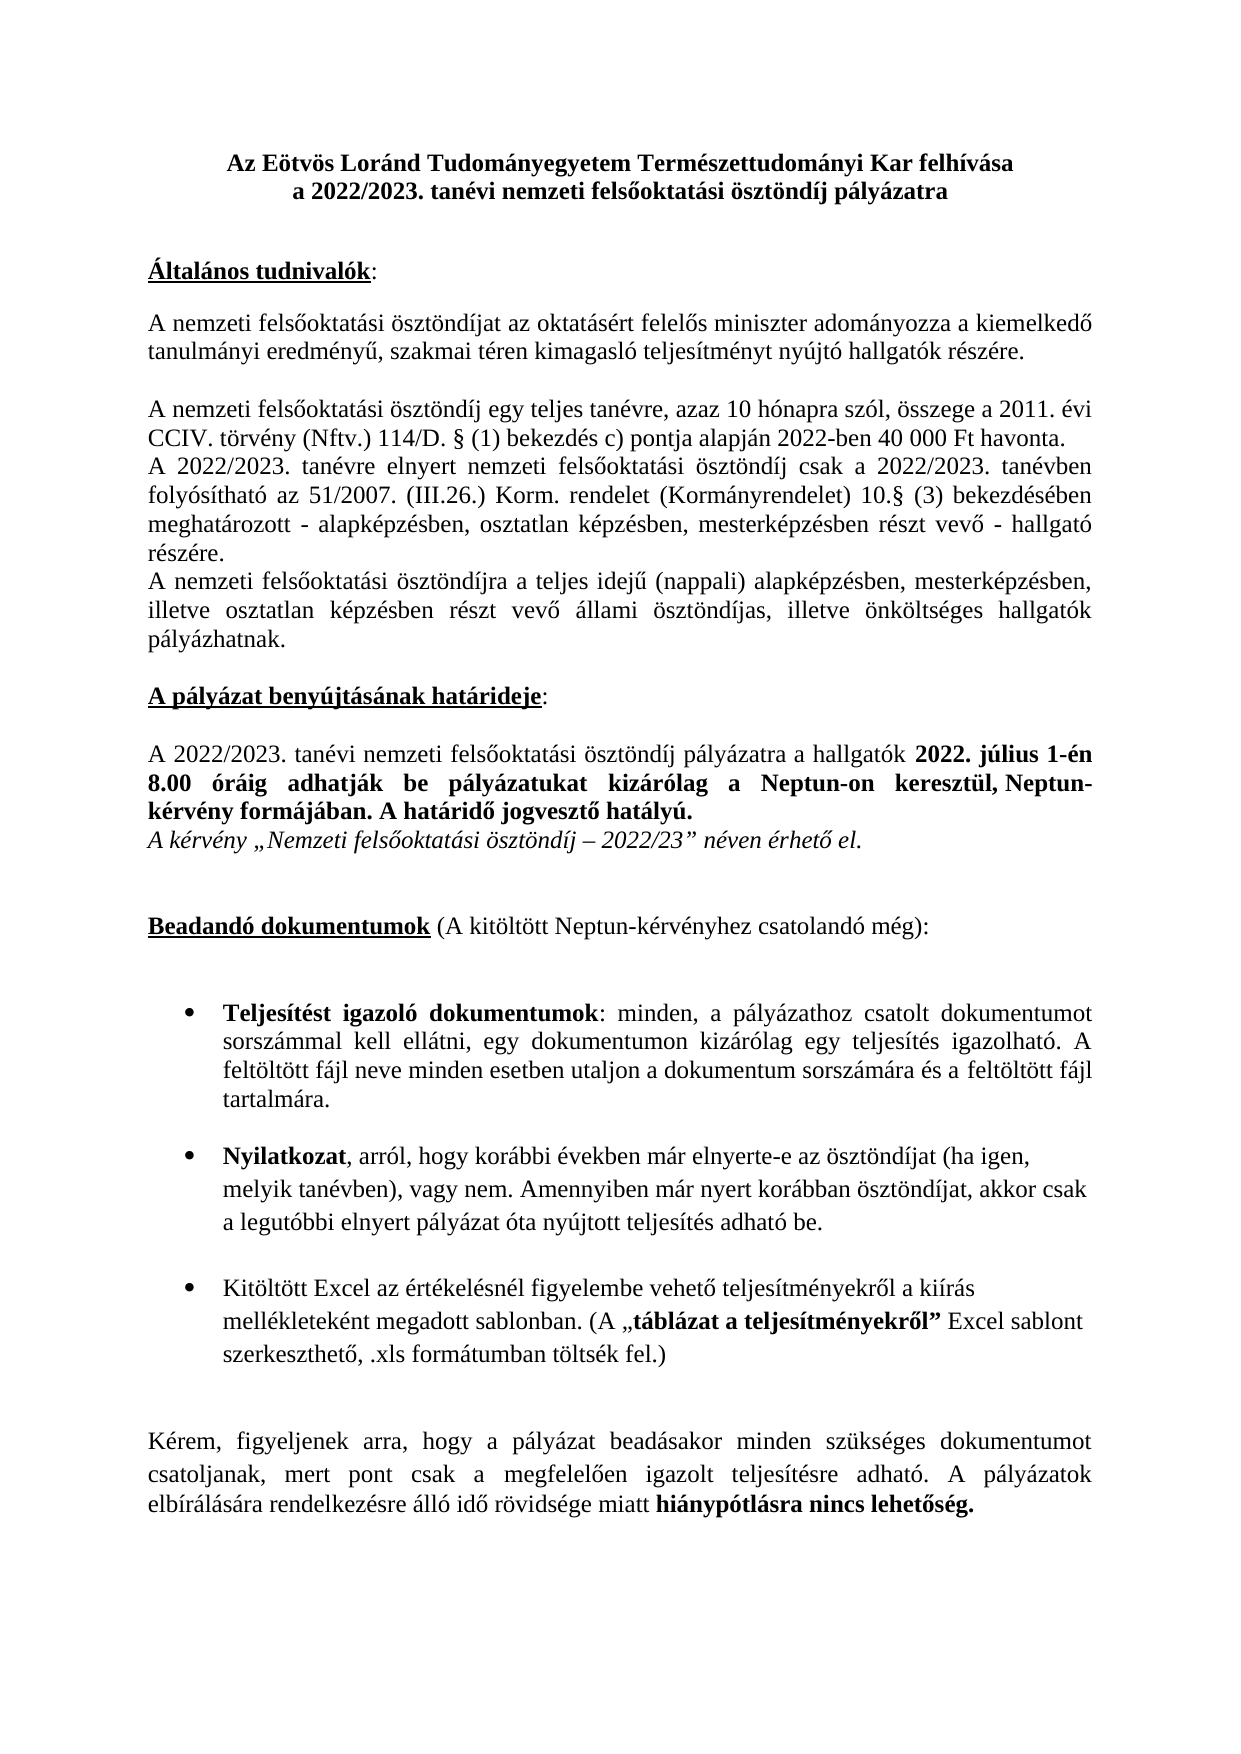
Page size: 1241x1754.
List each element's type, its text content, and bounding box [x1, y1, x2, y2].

text A kérvény „Nemzeti felsőoktatási ösztöndíj – 2022/23” néven érhető el. [148, 825, 1093, 854]
text a 2022/2023. tanévi nemzeti felsőoktatási ösztöndíj pályázatra [148, 176, 1093, 205]
list Kitöltött Excel az értékelésnél figyelembe vehető teljesítményekről a kiírás mellékleteként megadott sablonban. (A „táblázat a teljesítményekről” Excel sablont szerkeszthető, .xls formátumban töltsék fel.) [185, 1273, 1093, 1368]
list Teljesítést igazoló dokumentumok: minden, a pályázathoz csatolt dokumentumot sorszámmal kell ellátni, egy dokumentumon kizárólag egy teljesítés igazolható. A feltöltött fájl neve minden esetben utaljon a dokumentum sorszámára és a feltöltött fájl tartalmára. [185, 998, 1093, 1113]
text A nemzeti felsőoktatási ösztöndíjra a teljes idejű (nappali) alapképzésben, mesterképzésben, illetve osztatlan képzésben részt vevő állami ösztöndíjas, illetve önköltséges hallgatók pályázhatnak. [148, 566, 1093, 653]
text A 2022/2023. tanévre elnyert nemzeti felsőoktatási ösztöndíj csak a 2022/2023. tanévben folyósítható az 51/2007. (III.26.) Korm. rendelet (Kormányrendelet) 10.§ (3) bekezdésében meghatározott - alapképzésben, osztatlan képzésben, mesterképzésben részt vevő - hallgató részére. [148, 451, 1093, 566]
list Nyilatkozat, arról, hogy korábbi években már elnyerte-e az ösztöndíjat (ha igen, melyik tanévben), vagy nem. Amennyiben már nyert korábban ösztöndíjat, akkor csak a legutóbbi elnyert pályázat óta nyújtott teljesítés adható be. [185, 1141, 1093, 1236]
text A nemzeti felsőoktatási ösztöndíjat az oktatásért felelős miniszter adományozza a kiemelkedő tanulmányi eredményű, szakmai téren kimagasló teljesítményt nyújtó hallgatók részére. [148, 308, 1093, 365]
text A nemzeti felsőoktatási ösztöndíj egy teljes tanévre, azaz 10 hónapra szól, összege a 2011. évi CCIV. törvény (Nftv.) 114/D. § (1) bekezdés c) pontja alapján 2022-ben 40 000 Ft havonta. [148, 394, 1093, 451]
text Beadandó dokumentumok (A kitöltött Neptun-kérvényhez csatolandó még): [148, 911, 1093, 940]
text A 2022/2023. tanévi nemzeti felsőoktatási ösztöndíj pályázatra a hallgatók 2022. július 1-én 8.00 óráig adhatják be pályázatukat kizárólag a Neptun-on keresztül, Neptun-kérvény formájában. A határidő jogvesztő hatályú. [148, 739, 1093, 825]
text Az Eötvös Loránd Tudományegyetem Természettudományi Kar felhívása [148, 148, 1093, 176]
text Kérem, figyeljenek arra, hogy a pályázat beadásakor minden szükséges dokumentumot csatoljanak, mert pont csak a megfelelően igazolt teljesítésre adható. A pályázatok elbírálására rendelkezésre álló idő rövidsége miatt hiánypótlásra nincs lehetőség. [148, 1426, 1093, 1517]
text Általános tudnivalók: [148, 256, 1093, 285]
text A pályázat benyújtásának határideje: [148, 681, 1093, 710]
